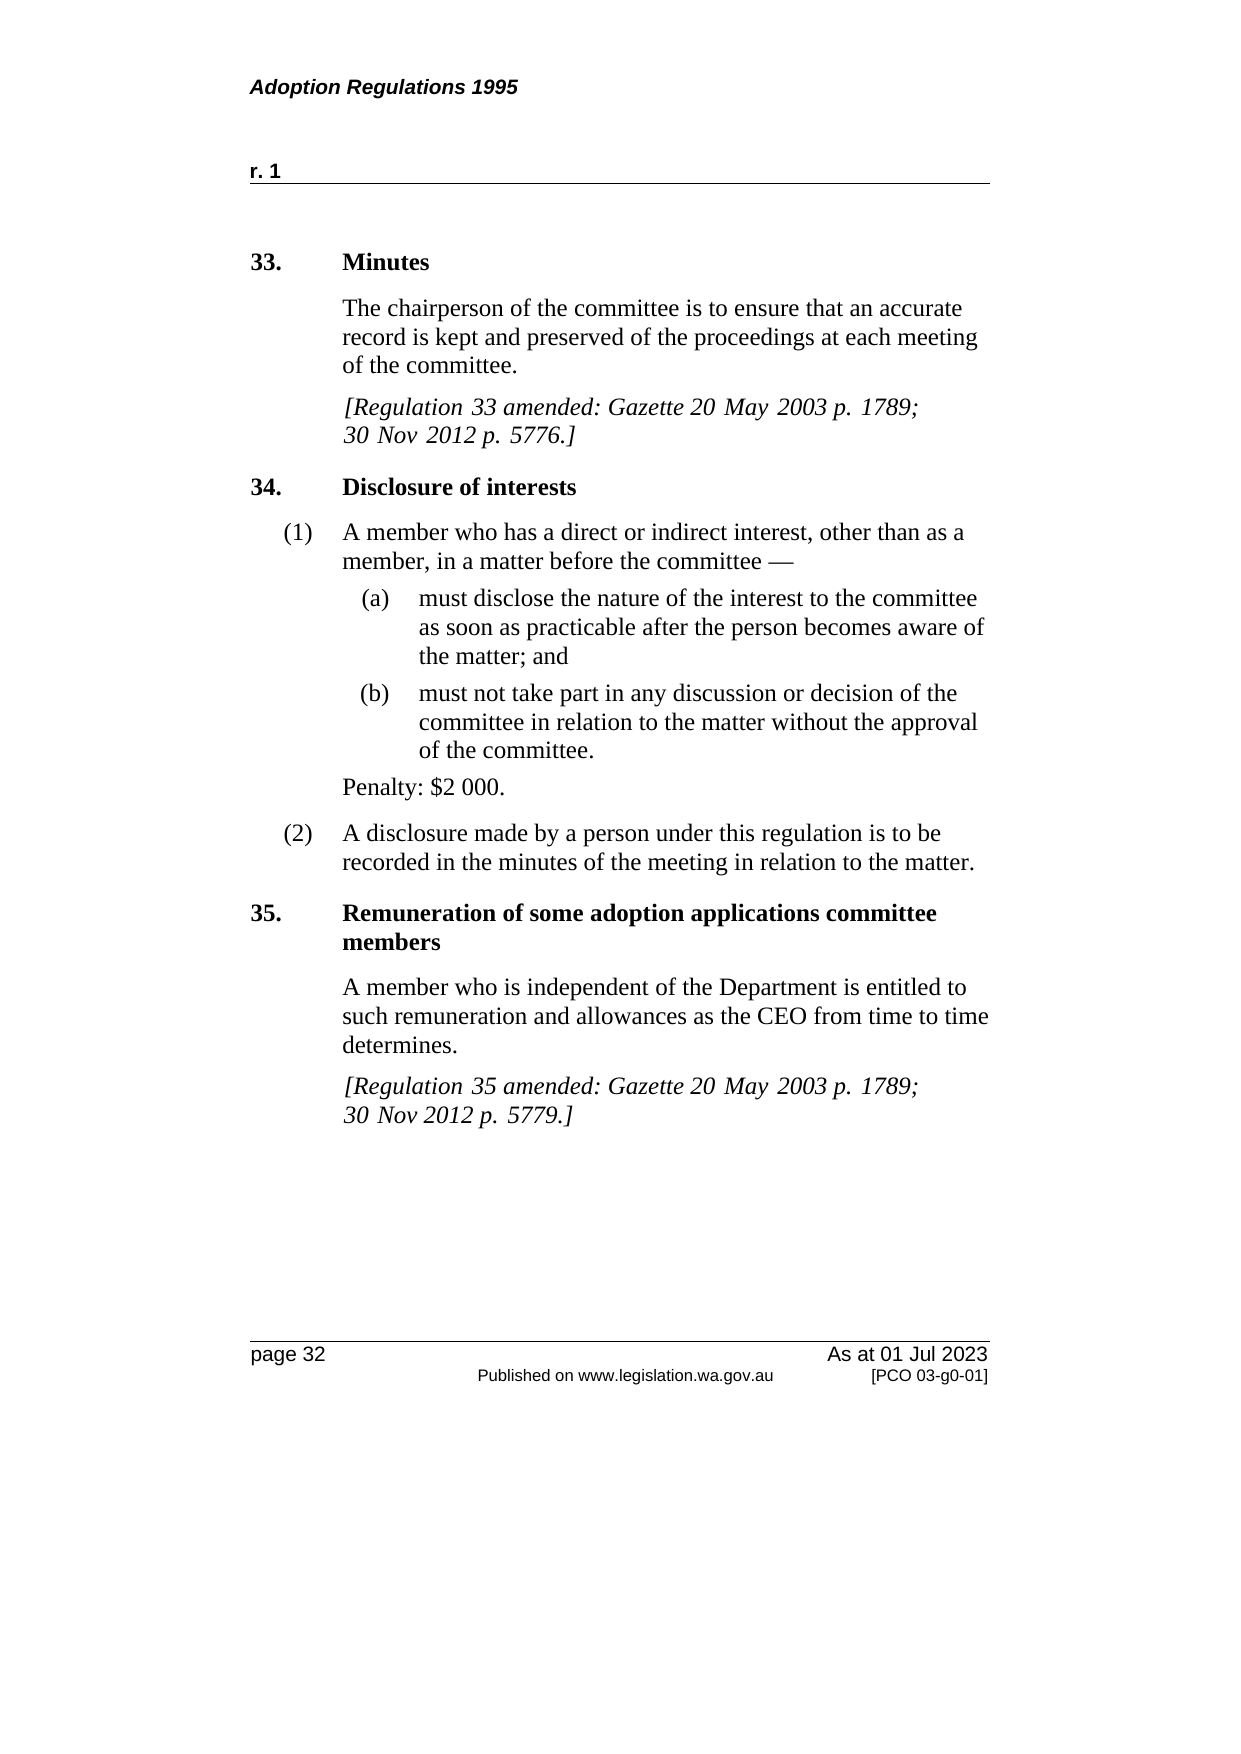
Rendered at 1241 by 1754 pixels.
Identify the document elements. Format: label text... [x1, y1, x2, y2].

subtitle 35. Remuneration of some adoption applications committee members [250, 898, 990, 956]
subtitle 34. Disclosure of interests [250, 472, 990, 501]
text (1) A member who has a direct or indirect interest, other than as a member, in a matter before the committee — [250, 517, 990, 575]
text The chairperson of the committee is to ensure that an accurate record is kept and preserved of the proceedings at each meeting of the committee. [250, 293, 990, 379]
text Penalty: $2 000. [250, 772, 990, 801]
text A member who is independent of the Department is entitled to such remuneration and allowances as the CEO from time to time determines. [250, 972, 990, 1059]
text (2) A disclosure made by a person under this regulation is to be recorded in the minutes of the meeting in relation to the matter. [250, 818, 990, 875]
text (a) must disclose the nature of the interest to the committee as soon as practicable after the person becomes aware of the matter; and [250, 583, 990, 669]
text [Regulation 33 amended: Gazette 20 May 2003 p. 1789; 30 Nov 2012 p. 5776.] [250, 392, 990, 449]
text [Regulation 35 amended: Gazette 20 May 2003 p. 1789; 30 Nov 2012 p. 5779.] [250, 1071, 990, 1129]
subtitle 33. Minutes [250, 247, 990, 276]
text (b) must not take part in any discussion or decision of the committee in relation to the matter without the approval of the committee. [250, 678, 990, 764]
